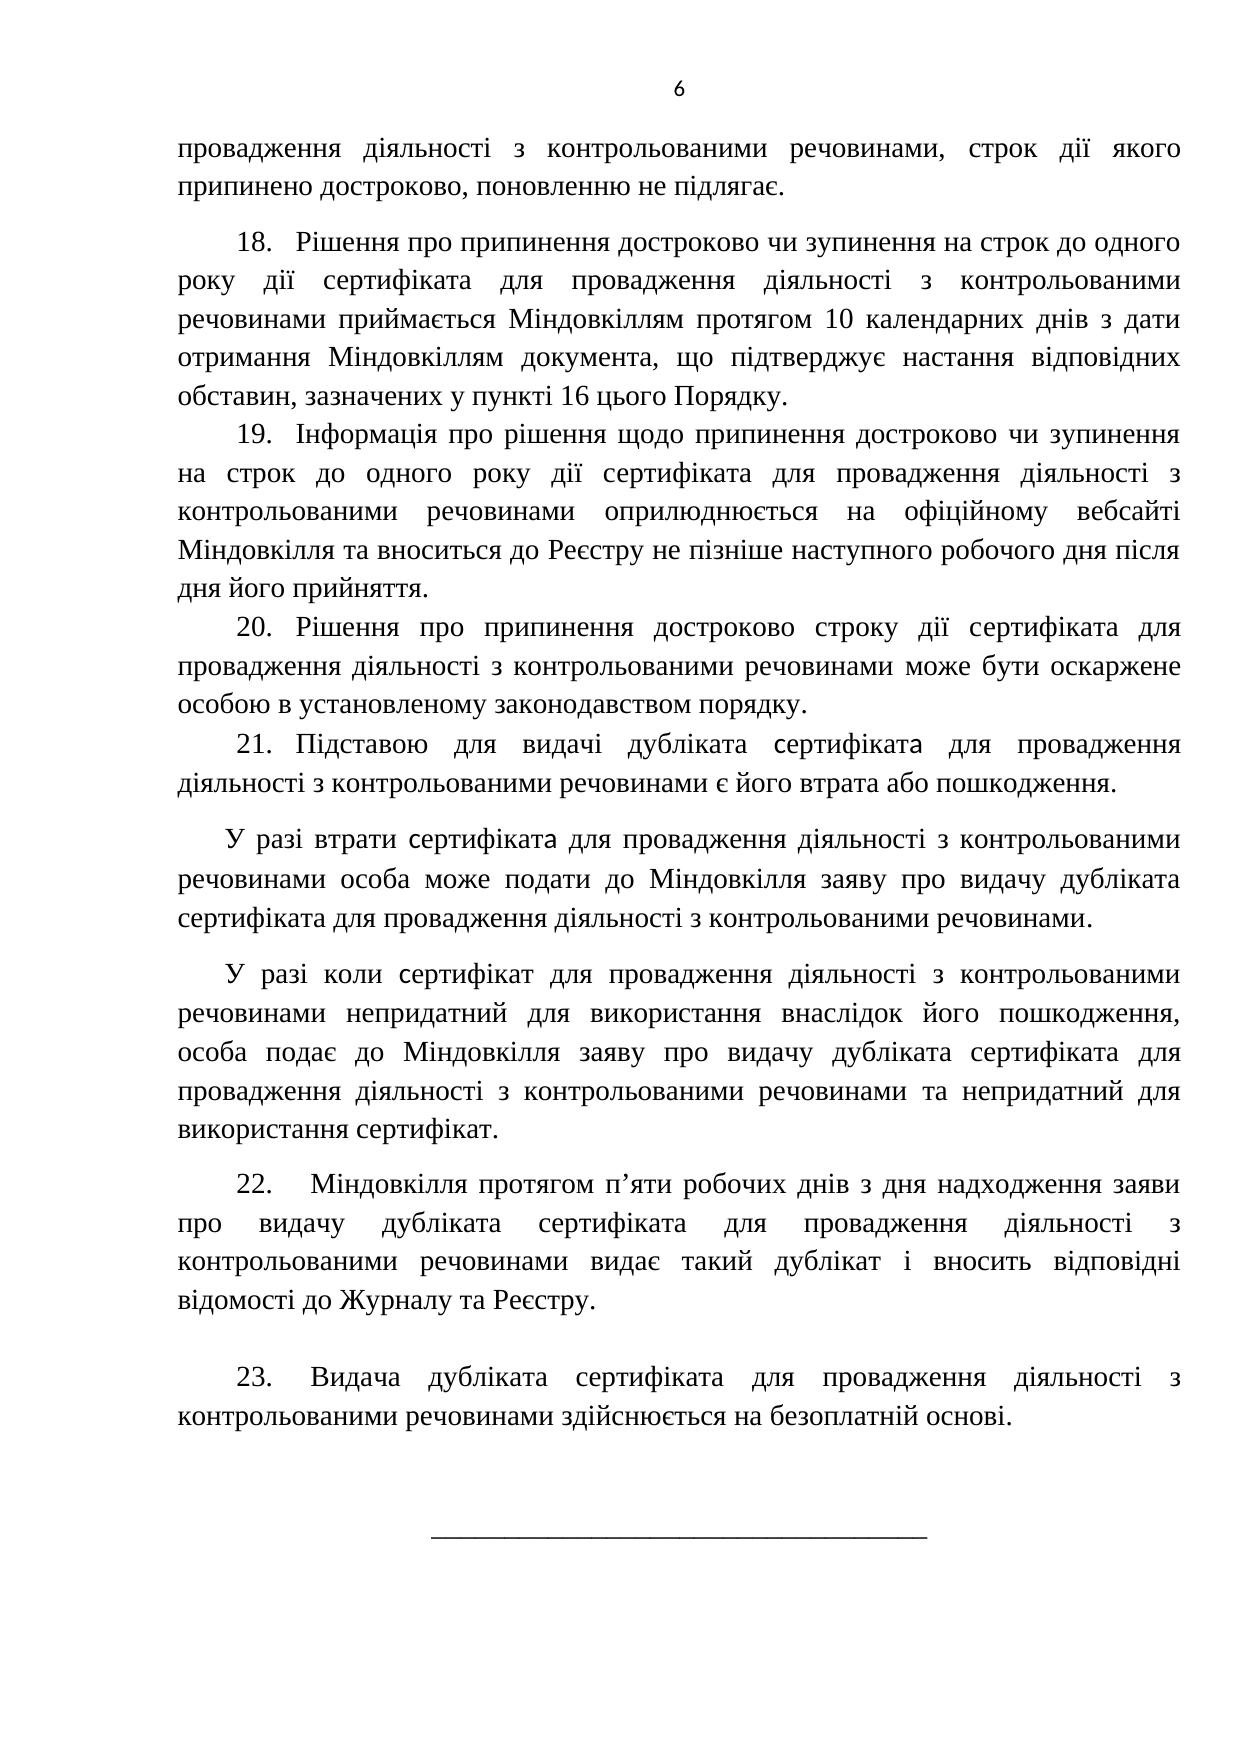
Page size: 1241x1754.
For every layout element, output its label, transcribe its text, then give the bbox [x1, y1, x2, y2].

list Рішення про припинення достроково чи зупинення на строк до одного року дії сертифіката для провадження діяльності з контрольованими речовинами приймається Міндовкіллям протягом 10 календарних днів з дати отримання Міндовкіллям документа, що підтверджує настання відповідних обставин, зазначених у пункті 16 цього Порядку. [177, 224, 1181, 411]
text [177, 130, 1181, 202]
list Видача дубліката сертифіката для провадження діяльності з контрольованими речовинами здійснюється на безоплатній основі. [177, 1359, 1181, 1431]
list __________________________________ [177, 1508, 1181, 1542]
list Міндовкілля протягом п’яти робочих днів з дня надходження заяви про видачу дубліката сертифіката для провадження діяльності з контрольованими речовинами видає такий дублікат і вносить відповідні відомості до Журналу та Реєстру. [177, 1166, 1181, 1316]
list Інформація про рішення щодо припинення достроково чи зупинення на строк до одного року дії сертифіката для провадження діяльності з контрольованими речовинами оприлюднюється на офіційному вебсайті Міндовкілля та вноситься до Реєстру не пізніше наступного робочого дня після дня його прийняття. [177, 416, 1181, 604]
list Рішення про припинення достроково строку дії сертифіката для провадження діяльності з контрольованими речовинами може бути оскаржене особою в установленому законодавством порядку. [177, 609, 1181, 720]
list Підставою для видачі дубліката сертифіката для провадження діяльності з контрольованими речовинами є його втрата або пошкодження. [177, 725, 1181, 799]
text У разі коли сертифікат для провадження діяльності з контрольованими речовинами непридатний для використання внаслідок його пошкодження, особа подає до Міндовкілля заяву про видачу дубліката сертифіката для провадження діяльності з контрольованими речовинами та непридатний для використання сертифікат. [177, 955, 1181, 1145]
text У разі втрати сертифіката для провадження діяльності з контрольованими речовинами особа може подати до Міндовкілля заяву про видачу дубліката сертифіката для провадження діяльності з контрольованими речовинами. [177, 821, 1181, 933]
